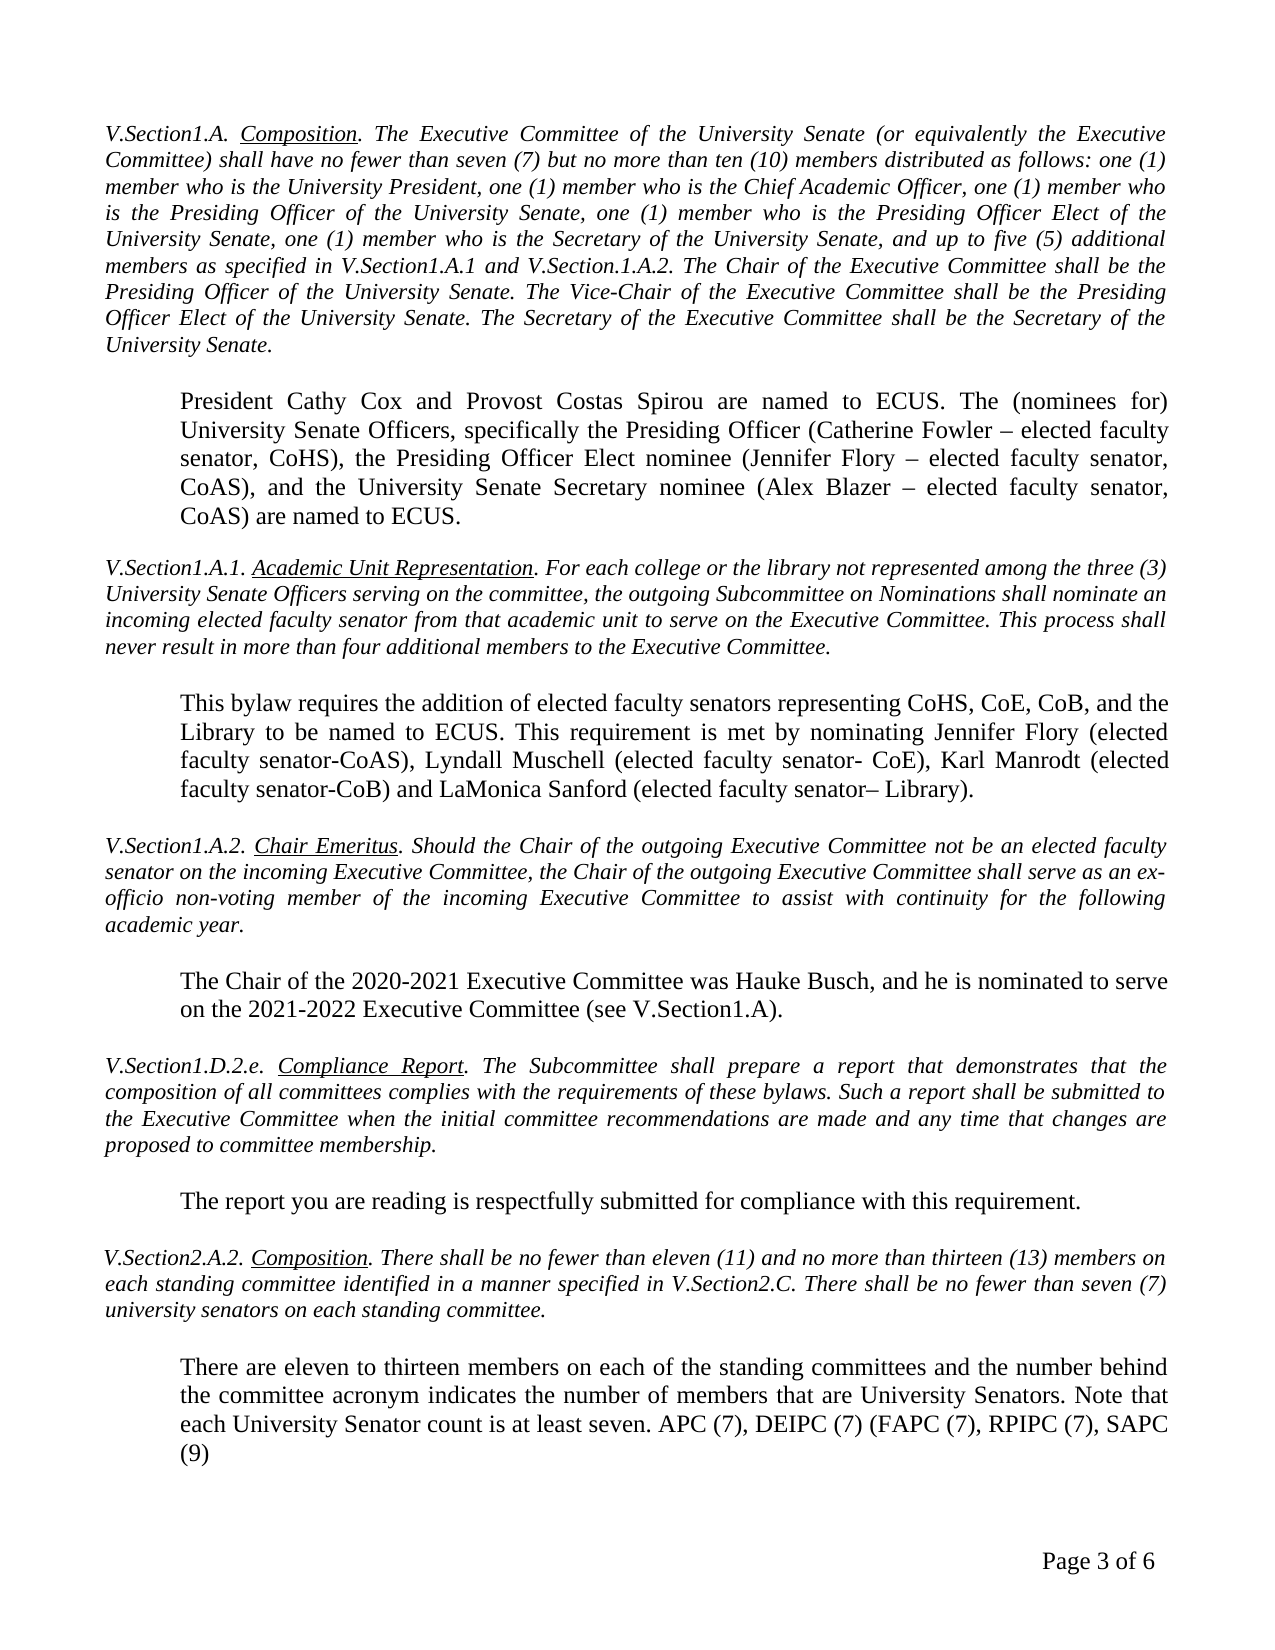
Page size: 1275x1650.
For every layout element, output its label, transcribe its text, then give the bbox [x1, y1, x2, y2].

text V.Section2.A.2. Composition. There shall be no fewer than eleven (11) and no more than thirteen (13) members on each standing committee identified in a manner specified in V.Section2.C. There shall be no fewer than seven (7) university senators on each standing committee. [103, 1244, 1170, 1323]
text V.Section1.A. Composition. The Executive Committee of the University Senate (or equivalently the Executive Committee) shall have no fewer than seven (7) but no more than ten (10) members distributed as follows: one (1) member who is the University President, one (1) member who is the Chief Academic Officer, one (1) member who is the Presiding Officer of the University Senate, one (1) member who is the Presiding Officer Elect of the University Senate, one (1) member who is the Secretary of the University Senate, and up to five (5) additional members as specified in V.Section1.A.1 and V.Section.1.A.2. The Chair of the Executive Committee shall be the Presiding Officer of the University Senate. The Vice-Chair of the Executive Committee shall be the Presiding Officer Elect of the University Senate. The Secretary of the Executive Committee shall be the Secretary of the University Senate. [105, 120, 1170, 357]
text The report you are reading is respectfully submitted for compliance with this requirement. [180, 1186, 1170, 1215]
text There are eleven to thirteen members on each of the standing committees and the number behind the committee acronym indicates the number of members that are University Senators. Note that each University Senator count is at least seven. APC (7), DEIPC (7) (FAPC (7), RPIPC (7), SAPC (9) [180, 1352, 1170, 1467]
text V.Section1.A.2. Chair Emeritus. Should the Chair of the outgoing Executive Committee not be an elected faculty senator on the incoming Executive Committee, the Chair of the outgoing Executive Committee shall serve as an ex-officio non-voting member of the incoming Executive Committee to assist with continuity for the following academic year. [105, 832, 1170, 937]
text President Cathy Cox and Provost Costas Spirou are named to ECUS. The (nominees for) University Senate Officers, specifically the Presiding Officer (Catherine Fowler – elected faculty senator, CoHS), the Presiding Officer Elect nominee (Jennifer Flory – elected faculty senator, CoAS), and the University Senate Secretary nominee (Alex Blazer – elected faculty senator, CoAS) are named to ECUS. [180, 386, 1170, 530]
text V.Section1.D.2.e. Compliance Report. The Subcommittee shall prepare a report that demonstrates that the composition of all committees complies with the requirements of these bylaws. Such a report shall be submitted to the Executive Committee when the initial committee recommendations are made and any time that changes are proposed to committee membership. [105, 1052, 1170, 1157]
text V.Section1.A.1. Academic Unit Representation. For each college or the library not represented among the three (3) University Senate Officers serving on the committee, the outgoing Subcommittee on Nominations shall nominate an incoming elected faculty senator from that academic unit to serve on the Executive Committee. This process shall never result in more than four additional members to the Executive Committee. [105, 554, 1170, 659]
text The Chair of the 2020-2021 Executive Committee was Hauke Busch, and he is nominated to serve on the 2021-2022 Executive Committee (see V.Section1.A). [180, 966, 1170, 1023]
text This bylaw requires the addition of elected faculty senators representing CoHS, CoE, CoB, and the Library to be named to ECUS. This requirement is met by nominating Jennifer Flory (elected faculty senator-CoAS), Lyndall Muschell (elected faculty senator- CoE), Karl Manrodt (elected faculty senator-CoB) and LaMonica Sanford (elected faculty senator– Library). [180, 688, 1170, 803]
